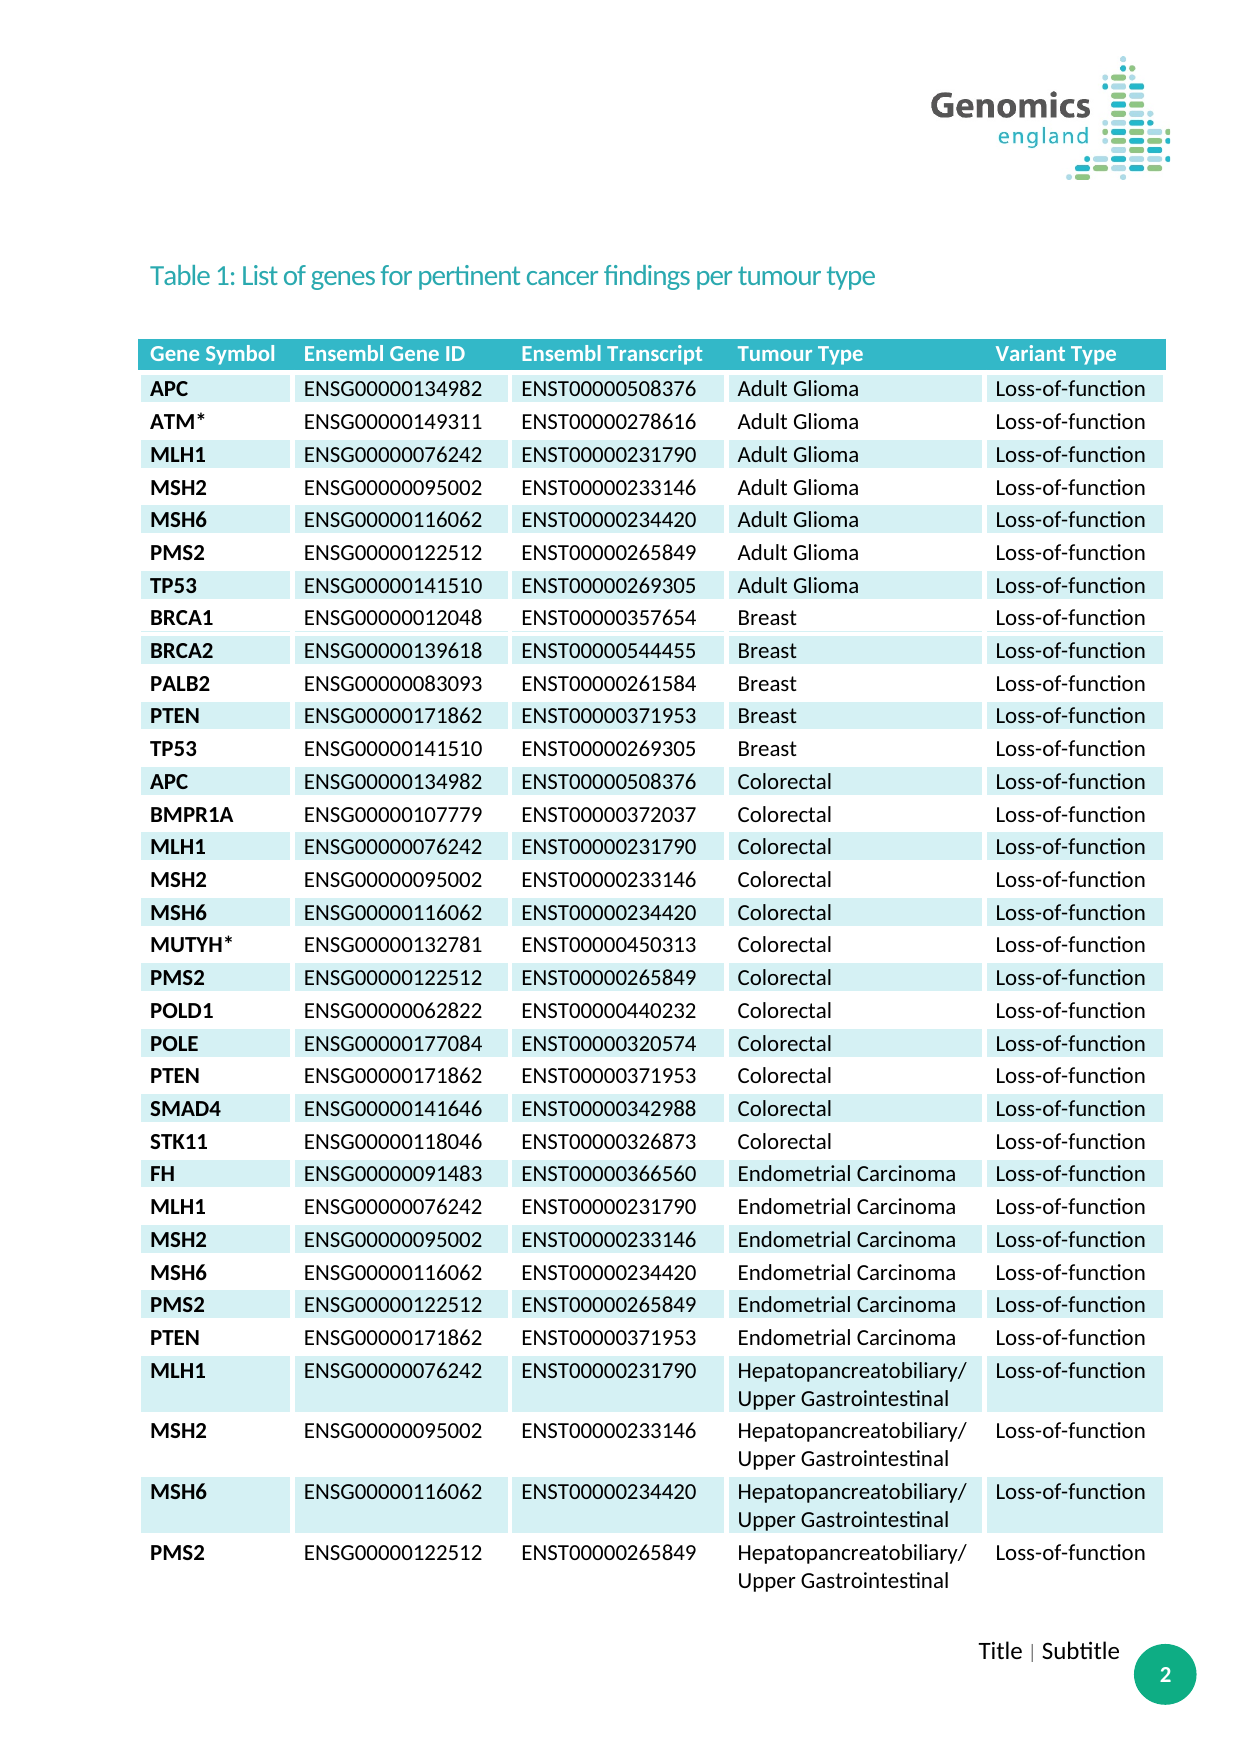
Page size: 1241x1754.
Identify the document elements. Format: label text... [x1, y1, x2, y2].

table_cell Endometrial Carcinoma [729, 1290, 982, 1318]
table_cell POLD1 [141, 996, 290, 1024]
table_cell Loss-of-function [987, 963, 1163, 991]
table_cell ENST00000450313 [512, 931, 724, 958]
table_cell Hepatopancreatobiliary/ Upper Gastrointestinal [729, 1538, 982, 1594]
table_cell ENST00000371953 [512, 1061, 724, 1089]
table_cell ENSG00000076242 [295, 440, 508, 468]
table_cell Loss-of-function [987, 800, 1163, 828]
table_cell TP53 [141, 734, 290, 762]
table_cell ENST00000544455 [512, 636, 724, 664]
table_cell ENST00000326873 [512, 1127, 724, 1155]
table_cell Endometrial Carcinoma [729, 1323, 982, 1351]
table_cell Loss-of-function [987, 702, 1163, 729]
table_cell Adult Glioma [729, 538, 982, 566]
table_cell Colorectal [729, 931, 982, 958]
table_cell ENST00000231790 [512, 1192, 724, 1220]
table_cell Colorectal [729, 767, 982, 795]
table_cell Endometrial Carcinoma [729, 1258, 982, 1286]
title Table 1: List of genes for pertinent cancer findings per tumour type [150, 257, 1090, 292]
table_header Ensembl Transcript [511, 340, 726, 370]
table_cell ENSG00000107779 [295, 800, 508, 828]
table_cell ENSG00000122512 [295, 1290, 508, 1318]
table_cell Breast [729, 734, 982, 762]
table_cell Breast [729, 702, 982, 729]
table_cell Loss-of-function [987, 865, 1163, 893]
table_cell ENSG00000141510 [295, 571, 508, 599]
table_cell Colorectal [729, 865, 982, 893]
table_cell ENSG00000134982 [295, 375, 508, 402]
table_cell ENSG00000091483 [295, 1160, 508, 1187]
table_cell ENSG00000122512 [295, 963, 508, 991]
table_cell ENSG00000116062 [295, 898, 508, 926]
table_cell ENSG00000095002 [295, 1225, 508, 1253]
table_header Ensembl Gene ID [293, 340, 509, 370]
table_cell Loss-of-function [987, 505, 1163, 533]
table_cell TP53 [141, 571, 290, 599]
table_cell Adult Glioma [729, 571, 982, 599]
table_cell Breast [729, 603, 982, 631]
table_cell ATM* [141, 407, 290, 435]
table_cell ENSG00000076242 [295, 1356, 508, 1412]
table_cell Loss-of-function [987, 1061, 1163, 1089]
table_cell MSH2 [141, 1225, 290, 1253]
table_cell Loss-of-function [987, 1094, 1163, 1122]
table_cell Loss-of-function [987, 1258, 1163, 1286]
table_cell Loss-of-function [987, 375, 1163, 402]
table_cell PMS2 [141, 963, 290, 991]
table_cell Loss-of-function [987, 636, 1163, 664]
table_cell ENSG00000177084 [295, 1029, 508, 1057]
table_cell Loss-of-function [987, 407, 1163, 435]
table_cell ENSG00000012048 [295, 603, 508, 631]
table_cell ENSG00000171862 [295, 1323, 508, 1351]
table_cell MLH1 [141, 832, 290, 860]
table_cell Endometrial Carcinoma [729, 1160, 982, 1187]
table_cell Loss-of-function [987, 538, 1163, 566]
table_cell ENSG00000095002 [295, 865, 508, 893]
table_header Gene Symbol [139, 340, 292, 370]
table_cell ENST00000261584 [512, 669, 724, 697]
table_cell ENST00000234420 [512, 898, 724, 926]
table_cell Loss-of-function [987, 603, 1163, 631]
table_cell ENSG00000116062 [295, 505, 508, 533]
table_cell Loss-of-function [987, 996, 1163, 1024]
table_cell Colorectal [729, 1029, 982, 1057]
table_cell ENST00000233146 [512, 473, 724, 501]
table_cell ENSG00000171862 [295, 1061, 508, 1089]
table_cell STK11 [141, 1127, 290, 1155]
table_cell ENST00000371953 [512, 1323, 724, 1351]
table_cell Loss-of-function [987, 832, 1163, 860]
table_cell ENST00000366560 [512, 1160, 724, 1187]
table_cell Loss-of-function [987, 440, 1163, 468]
table_header Tumour Type [727, 340, 984, 370]
table_cell Colorectal [729, 1094, 982, 1122]
table_cell Loss-of-function [987, 1225, 1163, 1253]
table_cell Adult Glioma [729, 375, 982, 402]
table_header Variant Type [985, 340, 1164, 370]
table_cell Loss-of-function [987, 1323, 1163, 1351]
table_cell SMAD4 [141, 1094, 290, 1122]
table_cell ENSG00000141510 [295, 734, 508, 762]
table_cell ENSG00000083093 [295, 669, 508, 697]
table_cell ENSG00000149311 [295, 407, 508, 435]
table_cell ENST00000231790 [512, 440, 724, 468]
table_cell ENST00000234420 [512, 1477, 724, 1533]
table_cell Colorectal [729, 996, 982, 1024]
table_cell PTEN [141, 1061, 290, 1089]
table_cell Hepatopancreatobiliary/ Upper Gastrointestinal [729, 1477, 982, 1533]
table_cell Loss-of-function [987, 669, 1163, 697]
table_cell Adult Glioma [729, 440, 982, 468]
table_cell ENST00000342988 [512, 1094, 724, 1122]
table_cell PTEN [141, 1323, 290, 1351]
table_cell MSH2 [141, 473, 290, 501]
table_cell Adult Glioma [729, 505, 982, 533]
table_cell Loss-of-function [987, 1127, 1163, 1155]
table_cell Colorectal [729, 898, 982, 926]
table_cell MSH6 [141, 505, 290, 533]
table_cell ENST00000371953 [512, 702, 724, 729]
table_cell Hepatopancreatobiliary/ Upper Gastrointestinal [729, 1417, 982, 1472]
table_cell PMS2 [141, 1290, 290, 1318]
table_cell ENSG00000076242 [295, 1192, 508, 1220]
table_cell ENST00000234420 [512, 1258, 724, 1286]
table_cell BRCA1 [141, 603, 290, 631]
table_cell Colorectal [729, 963, 982, 991]
table_cell MSH6 [141, 1258, 290, 1286]
table_cell Endometrial Carcinoma [729, 1225, 982, 1253]
table_cell Loss-of-function [987, 1356, 1163, 1412]
table_cell Adult Glioma [729, 407, 982, 435]
table_cell Loss-of-function [987, 767, 1163, 795]
table_cell Breast [729, 636, 982, 664]
table_cell ENSG00000134982 [295, 767, 508, 795]
table_cell ENST00000440232 [512, 996, 724, 1024]
table_cell ENST00000265849 [512, 538, 724, 566]
table_cell ENSG00000116062 [295, 1258, 508, 1286]
table_cell ENST00000233146 [512, 865, 724, 893]
table_cell ENST00000278616 [512, 407, 724, 435]
table_cell Colorectal [729, 800, 982, 828]
table_cell Colorectal [729, 832, 982, 860]
table_cell ENST00000357654 [512, 603, 724, 631]
table_cell Breast [729, 669, 982, 697]
table_cell Hepatopancreatobiliary/ Upper Gastrointestinal [729, 1356, 982, 1412]
table_cell ENST00000231790 [512, 832, 724, 860]
table_cell ENST00000265849 [512, 1538, 724, 1594]
table_cell ENSG00000095002 [295, 473, 508, 501]
table_cell APC [141, 375, 290, 402]
table_cell ENST00000269305 [512, 734, 724, 762]
table_cell ENSG00000122512 [295, 1538, 508, 1594]
table_cell ENSG00000171862 [295, 702, 508, 729]
table_cell MSH2 [141, 865, 290, 893]
table_cell ENST00000265849 [512, 963, 724, 991]
table_cell ENST00000508376 [512, 767, 724, 795]
table_cell Loss-of-function [987, 898, 1163, 926]
table_cell Loss-of-function [987, 931, 1163, 958]
table_cell Loss-of-function [987, 571, 1163, 599]
table_cell ENSG00000139618 [295, 636, 508, 664]
table_cell ENST00000233146 [512, 1225, 724, 1253]
table_cell ENSG00000062822 [295, 996, 508, 1024]
table_cell MUTYH* [141, 931, 290, 958]
picture [931, 56, 1171, 180]
table_cell Loss-of-function [987, 473, 1163, 501]
table_cell Loss-of-function [987, 1029, 1163, 1057]
table_cell Loss-of-function [987, 1477, 1163, 1533]
table_cell ENST00000320574 [512, 1029, 724, 1057]
table_cell MSH2 [141, 1417, 290, 1472]
table_cell MSH6 [141, 898, 290, 926]
table_cell POLE [141, 1029, 290, 1057]
table_cell ENSG00000076242 [295, 832, 508, 860]
table_cell ENST00000265849 [512, 1290, 724, 1318]
table_cell ENSG00000141646 [295, 1094, 508, 1122]
table_cell ENSG00000116062 [295, 1477, 508, 1533]
table_cell Loss-of-function [987, 734, 1163, 762]
table_cell ENST00000231790 [512, 1356, 724, 1412]
table_cell Loss-of-function [987, 1192, 1163, 1220]
table_cell ENST00000233146 [512, 1417, 724, 1472]
table_cell ENSG00000132781 [295, 931, 508, 958]
table_cell Loss-of-function [987, 1160, 1163, 1187]
table_cell PMS2 [141, 1538, 290, 1594]
table_cell MSH6 [141, 1477, 290, 1533]
table_cell BRCA2 [141, 636, 290, 664]
table_cell ENSG00000095002 [295, 1417, 508, 1472]
table_cell MLH1 [141, 1192, 290, 1220]
table_cell FH [141, 1160, 290, 1187]
table_cell ENSG00000118046 [295, 1127, 508, 1155]
table_cell MLH1 [141, 1356, 290, 1412]
table_cell Colorectal [729, 1127, 982, 1155]
table_cell PALB2 [141, 669, 290, 697]
table_cell ENSG00000122512 [295, 538, 508, 566]
table_cell APC [141, 767, 290, 795]
table_cell ENST00000372037 [512, 800, 724, 828]
table_cell Loss-of-function [987, 1417, 1163, 1472]
table_cell Loss-of-function [987, 1538, 1163, 1594]
table_cell Adult Glioma [729, 473, 982, 501]
table_cell MLH1 [141, 440, 290, 468]
table_cell BMPR1A [141, 800, 290, 828]
table_cell Endometrial Carcinoma [729, 1192, 982, 1220]
table_cell Colorectal [729, 1061, 982, 1089]
table_cell ENST00000269305 [512, 571, 724, 599]
table_cell PMS2 [141, 538, 290, 566]
table_cell ENST00000234420 [512, 505, 724, 533]
table_cell PTEN [141, 702, 290, 729]
table_cell Loss-of-function [987, 1290, 1163, 1318]
table_cell ENST00000508376 [512, 375, 724, 402]
